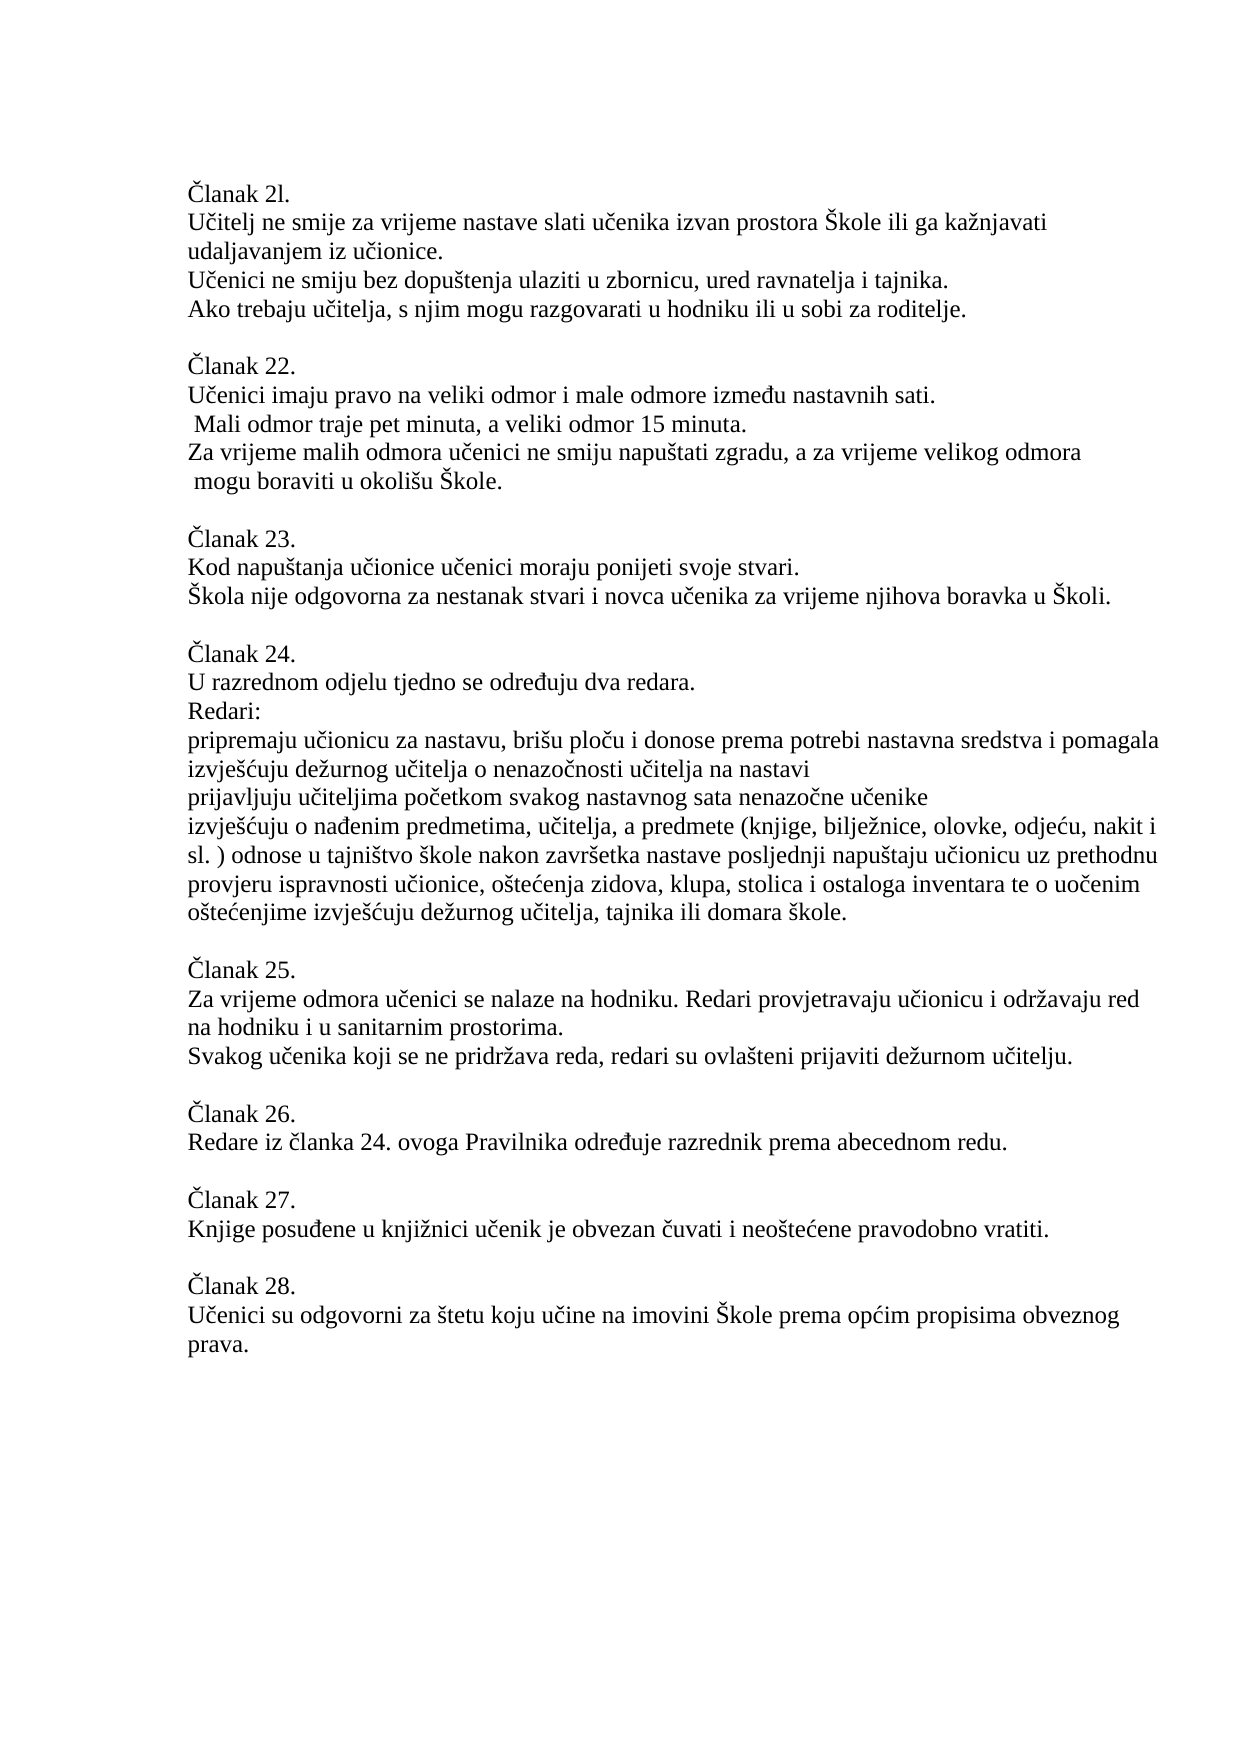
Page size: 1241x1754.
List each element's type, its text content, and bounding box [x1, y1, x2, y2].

text Učenici ne smiju bez dopuštenja ulaziti u zbornicu, ured ravnatelja i tajnika. [187, 265, 1181, 294]
text Učenici su odgovorni za štetu koju učine na imovini Škole prema općim propisima obveznog prava. [187, 1300, 1181, 1357]
text Učenici imaju pravo na veliki odmor i male odmore između nastavnih sati. [187, 380, 1181, 409]
text prijavljuju učiteljima početkom svakog nastavnog sata nenazočne učenike [187, 782, 1181, 811]
text izvješćuju dežurnog učitelja o nenazočnosti učitelja na nastavi [187, 754, 1181, 782]
text Članak 24. [187, 639, 1181, 667]
text U razrednom odjelu tjedno se određuju dva redara. [187, 667, 1181, 696]
text Članak 27. [187, 1185, 1181, 1214]
text Knjige posuđene u knjižnici učenik je obvezan čuvati i neoštećene pravodobno vratiti. [187, 1214, 1181, 1242]
text Učitelj ne smije za vrijeme nastave slati učenika izvan prostora Škole ili ga kažnjavati udaljavanjem iz učionice. [187, 207, 1181, 265]
text Redare iz članka 24. ovoga Pravilnika određuje razrednik prema abecednom redu. [187, 1127, 1181, 1156]
text Mali odmor traje pet minuta, a veliki odmor 15 minuta. [187, 409, 1181, 437]
text Kod napuštanja učionice učenici moraju ponijeti svoje stvari. [187, 552, 1181, 581]
text Redari: [187, 696, 1181, 725]
text Članak 23. [187, 524, 1181, 552]
text na hodniku i u sanitarnim prostorima. [187, 1012, 1181, 1041]
text Članak 26. [187, 1099, 1181, 1127]
text Škola nije odgovorna za nestanak stvari i novca učenika za vrijeme njihova boravka u Školi. [187, 581, 1181, 610]
text Članak 22. [187, 351, 1181, 380]
text izvješćuju o nađenim predmetima, učitelja, a predmete (knjige, bilježnice, olovke, odjeću, nakit i sl. ) odnose u tajništvo škole nakon završetka nastave posljednji napuštaju učionicu uz prethodnu provjeru ispravnosti učionice, oštećenja zidova, klupa, stolica i ostaloga inventara te o uočenim oštećenjime izvješćuju dežurnog učitelja, tajnika ili domara škole. [187, 811, 1181, 926]
text Za vrijeme odmora učenici se nalaze na hodniku. Redari provjetravaju učionicu i održavaju red [187, 984, 1181, 1012]
text Članak 2l. [187, 179, 1181, 207]
text Članak 25. [187, 955, 1181, 984]
text Članak 28. [187, 1271, 1181, 1300]
text Ako trebaju učitelja, s njim mogu razgovarati u hodniku ili u sobi za roditelje. [187, 294, 1181, 322]
text mogu boraviti u okolišu Škole. [187, 466, 1181, 495]
text pripremaju učionicu za nastavu, brišu ploču i donose prema potrebi nastavna sredstva i pomagala [187, 725, 1181, 754]
text Za vrijeme malih odmora učenici ne smiju napuštati zgradu, a za vrijeme velikog odmora [187, 437, 1181, 466]
text Svakog učenika koji se ne pridržava reda, redari su ovlašteni prijaviti dežurnom učitelju. [187, 1041, 1181, 1070]
